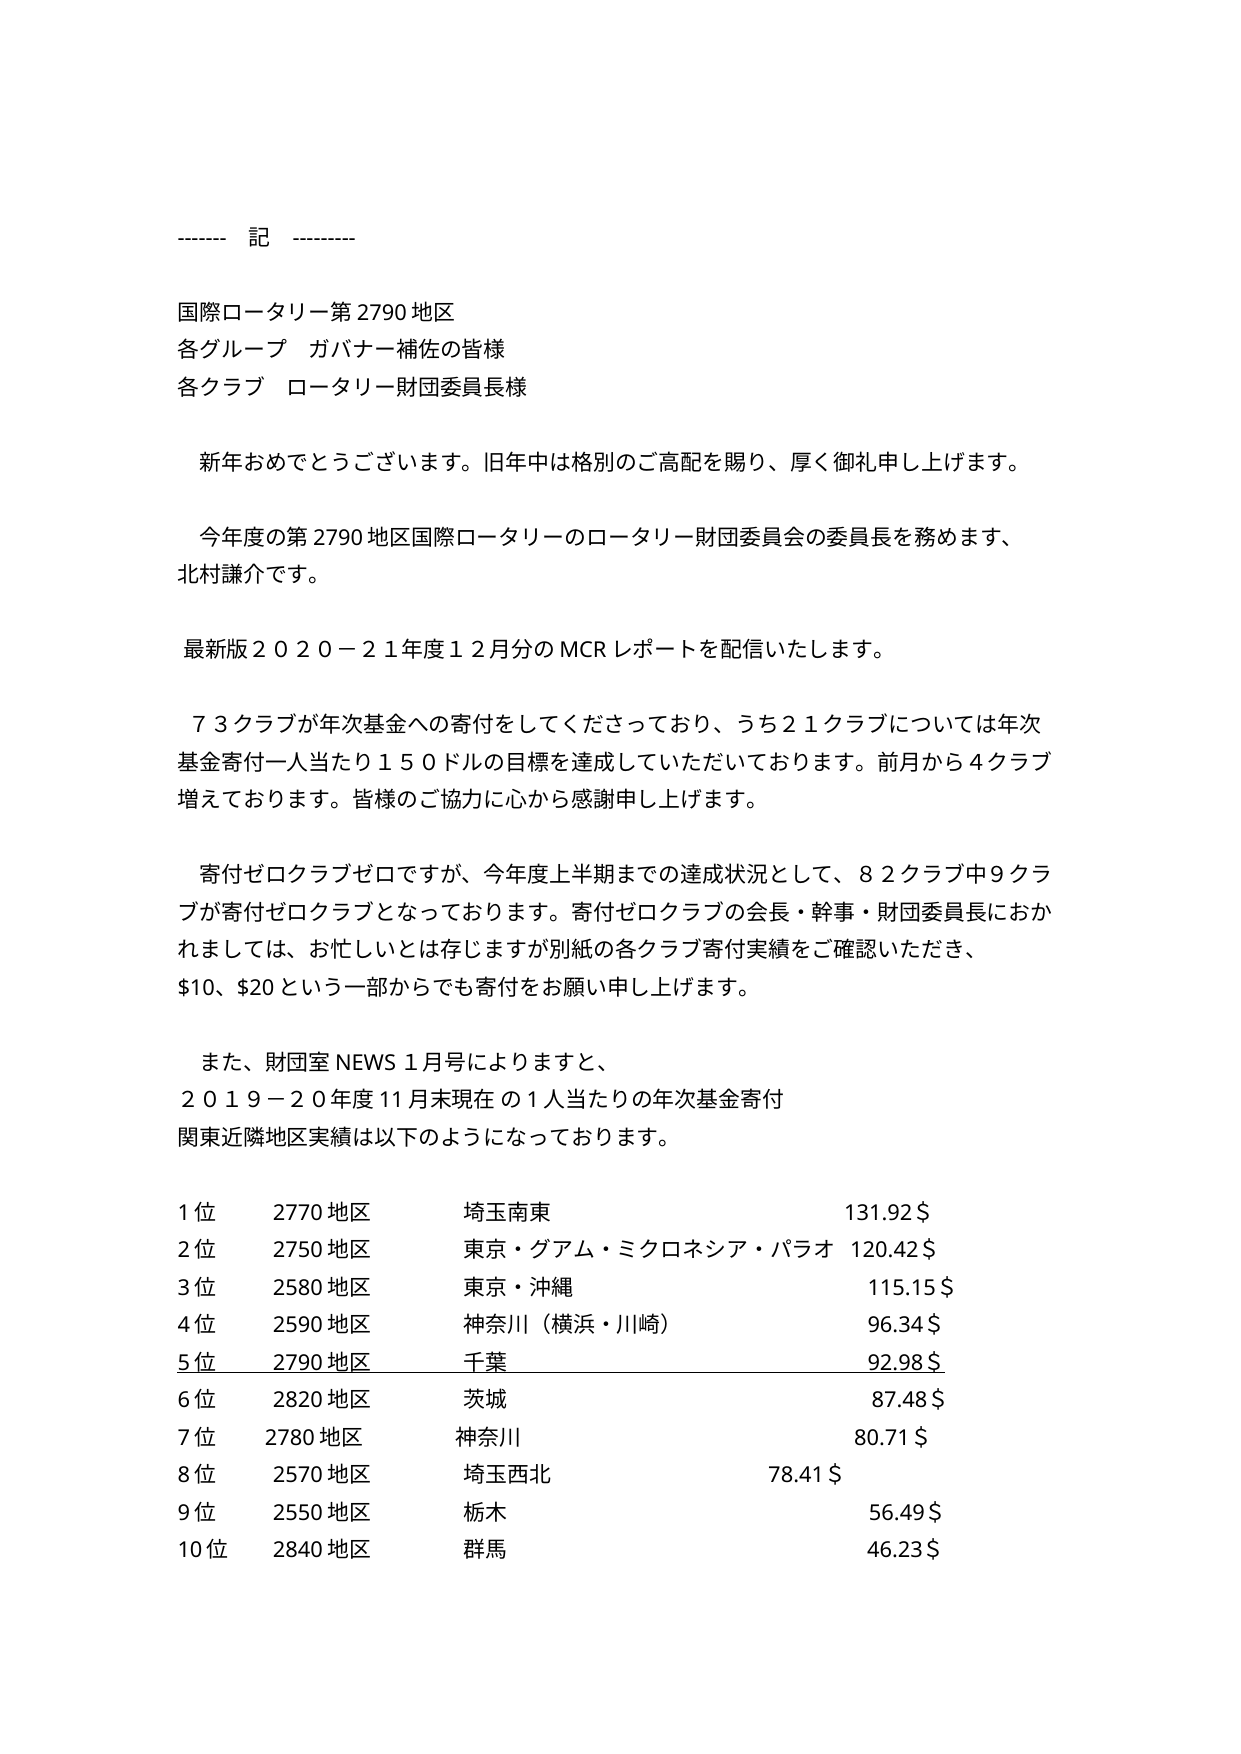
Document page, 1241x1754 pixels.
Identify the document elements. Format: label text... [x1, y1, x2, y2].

text 9位 2550地区 栃木 56.49＄ [177, 1492, 1063, 1529]
text また、財団室NEWS１月号によりますと、 [177, 1042, 1063, 1079]
text 最新版２０２０－２１年度１２月分のMCRレポートを配信いたします。 [177, 629, 1063, 667]
text 8位 2570地区 埼玉西北 78.41＄ [177, 1454, 1063, 1492]
text 1位 2770地区 埼玉南東 131.92＄ [177, 1192, 1063, 1229]
text ------- 記 --------- [177, 217, 1063, 254]
text ７３クラブが年次基金への寄付をしてくださっており、うち２１クラブについては年次基金寄付一人当たり１５０ドルの目標を達成していただいております。前月から４クラブ増えております。皆様のご協力に心から感謝申し上げます。 [177, 704, 1063, 817]
text 新年おめでとうございます。旧年中は格別のご高配を賜り、厚く御礼申し上げます。 [177, 442, 1063, 479]
text 今年度の第2790地区国際ロータリーのロータリー財団委員会の委員長を務めます、 [177, 517, 1063, 554]
text 6位 2820地区 茨城 87.48＄ [177, 1379, 1063, 1417]
text 4位 2590地区 神奈川（横浜・川崎） 96.34＄ [177, 1304, 1063, 1342]
text 各クラブ ロータリー財団委員長様 [177, 367, 1063, 404]
text 各グループ ガバナー補佐の皆様 [177, 329, 1063, 367]
text 3位 2580地区 東京・沖縄 115.15＄ [177, 1267, 1063, 1304]
text 2位 2750地区 東京・グアム・ミクロネシア・パラオ 120.42＄ [177, 1229, 1063, 1267]
text ２０１９－２０年度11月末現在 の1人当たりの年次基金寄付 [177, 1079, 1063, 1117]
text 寄付ゼロクラブゼロですが、今年度上半期までの達成状況として、８２クラブ中９クラブが寄付ゼロクラブとなっております。寄付ゼロクラブの会長・幹事・財団委員長におかれましては、お忙しいとは存じますが別紙の各クラブ寄付実績をご確認いただき、$10、$20という一部からでも寄付をお願い申し上げます。 [177, 854, 1063, 1004]
text 7位 2780地区 神奈川 80.71＄ [177, 1417, 1063, 1454]
text 関東近隣地区実績は以下のようになっております。 [177, 1117, 1063, 1154]
text 10位 2840地区 群馬 46.23＄ [177, 1529, 1063, 1567]
text 北村謙介です。 [177, 554, 1063, 592]
text 5位 2790地区 千葉 92.98＄ [177, 1342, 1063, 1379]
text 国際ロータリー第2790地区 [177, 292, 1063, 329]
